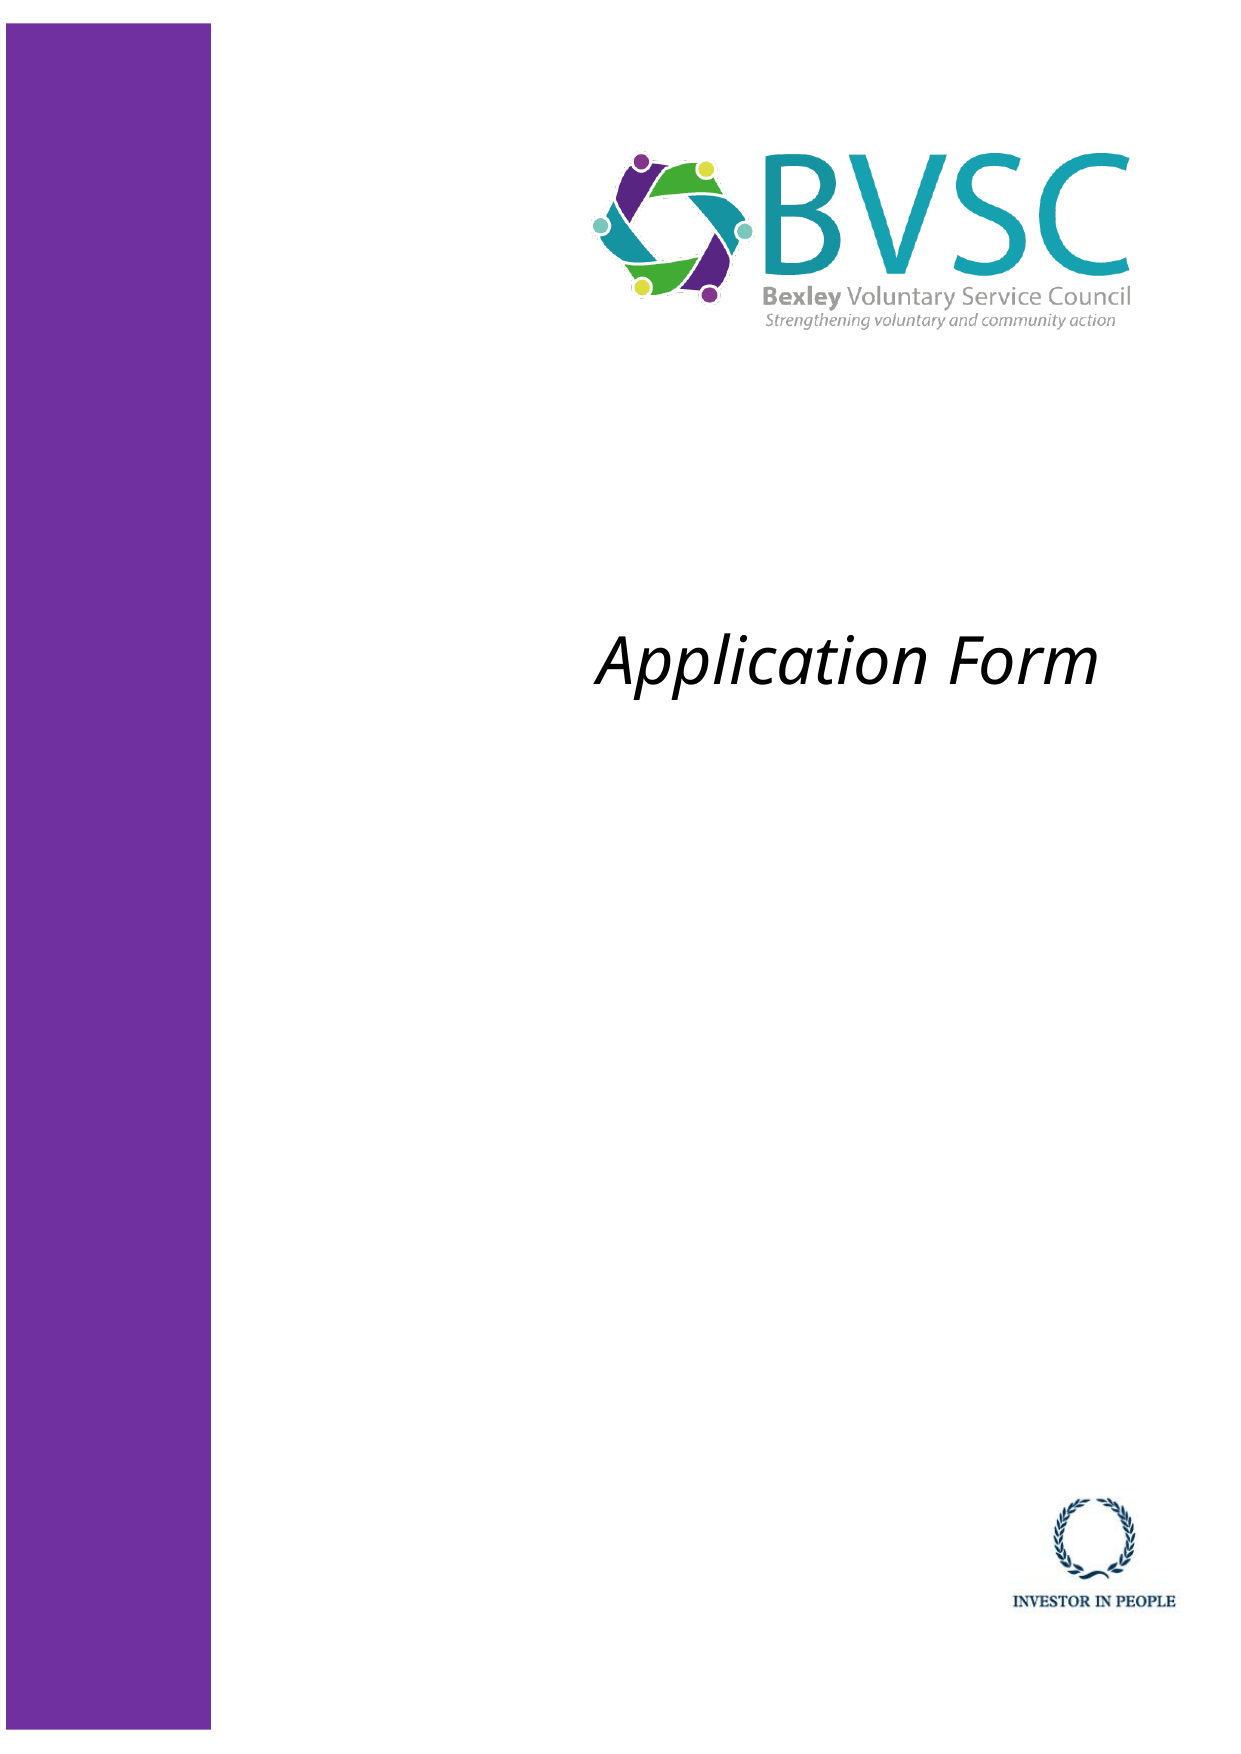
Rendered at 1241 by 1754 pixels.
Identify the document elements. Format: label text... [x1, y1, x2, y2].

picture [991, 1480, 1204, 1625]
picture [588, 148, 1136, 336]
subtitle Application Form [597, 613, 1203, 704]
